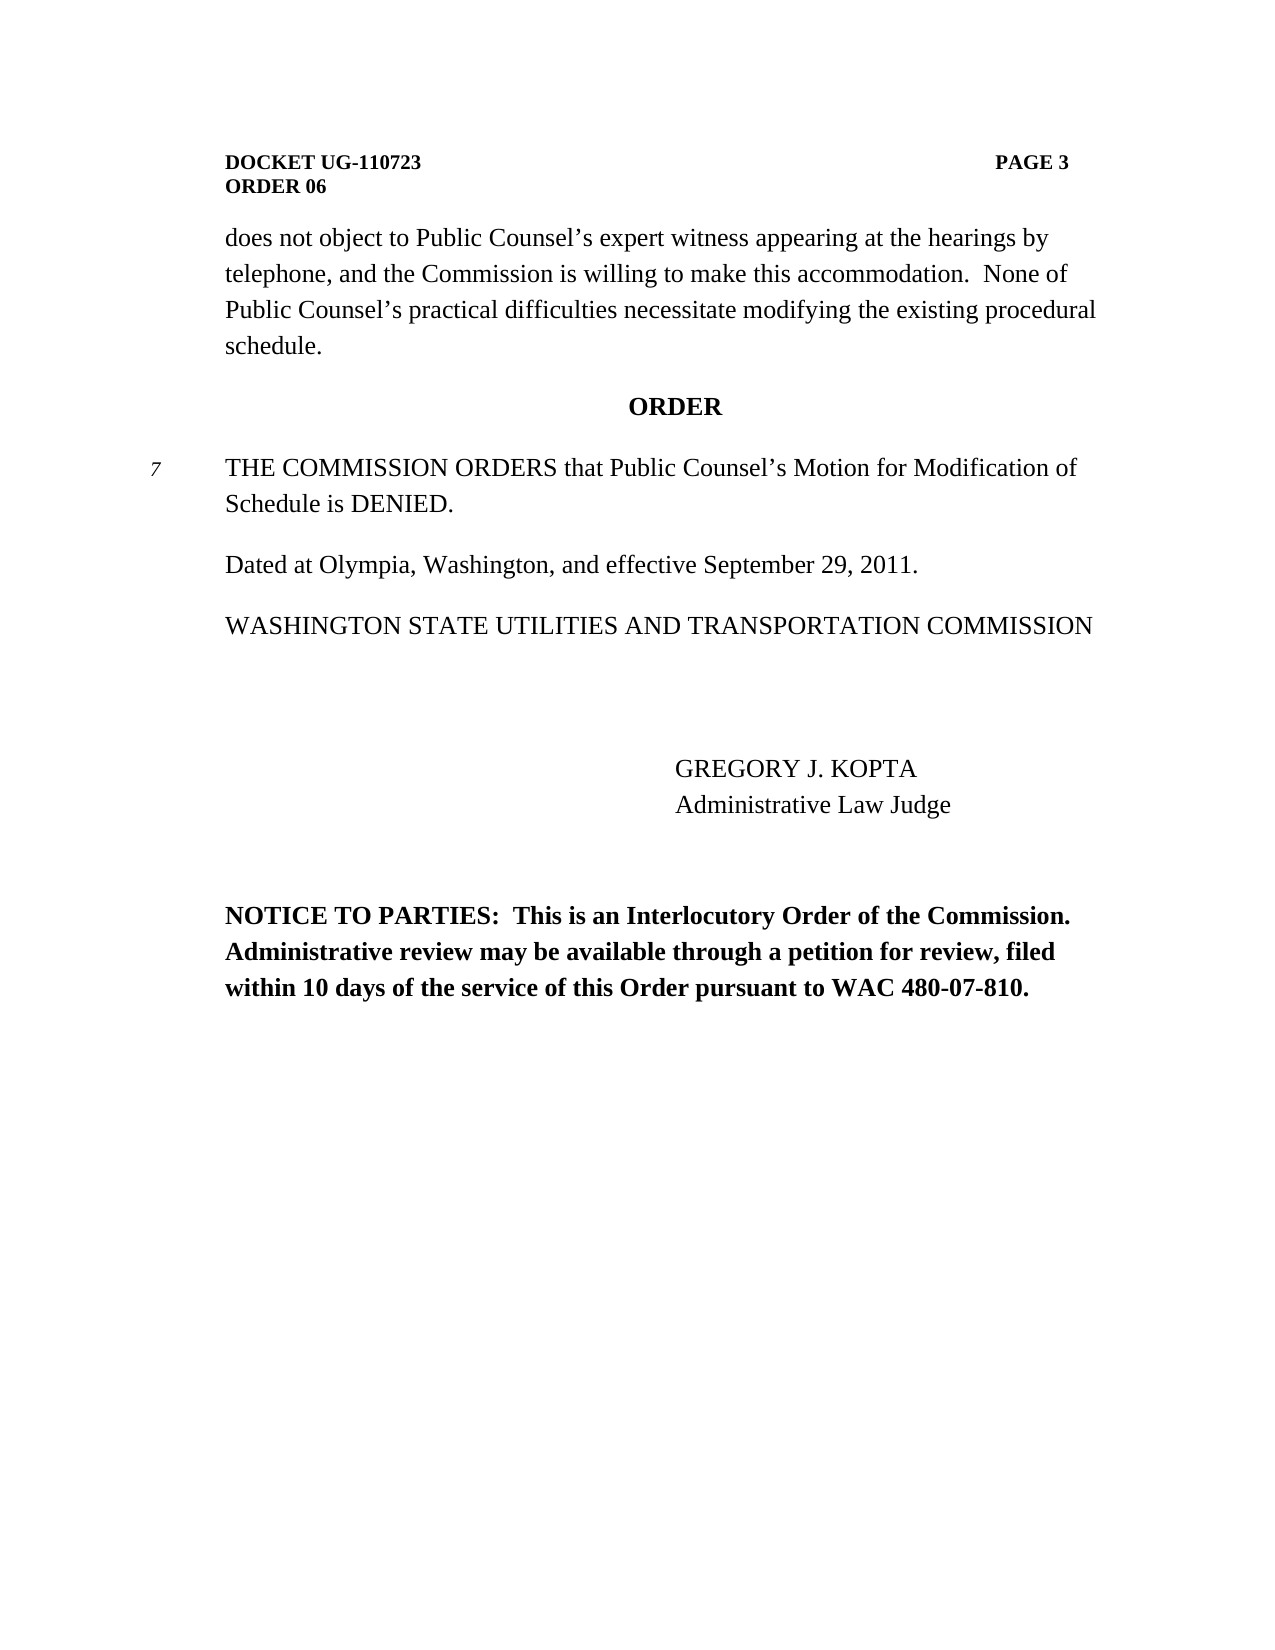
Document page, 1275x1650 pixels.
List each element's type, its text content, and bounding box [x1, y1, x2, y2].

text Dated at Olympia, Washington, and effective September 29, 2011. [225, 549, 1125, 579]
text NOTICE TO PARTIES: This is an Interlocutory Order of the Commission. Administrative review may be available through a petition for review, filed within 10 days of the service of this Order pursuant to WAC 480-07-810. [225, 900, 1125, 1002]
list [150, 222, 1125, 360]
text GREGORY J. KOPTA [675, 753, 1125, 783]
text Administrative Law Judge [225, 789, 1125, 819]
text ORDER [225, 391, 1125, 421]
list THE COMMISSION ORDERS that Public Counsel’s Motion for Modification of Schedule is DENIED. [150, 452, 1125, 518]
text WASHINGTON STATE UTILITIES AND TRANSPORTATION COMMISSION [225, 610, 1125, 640]
